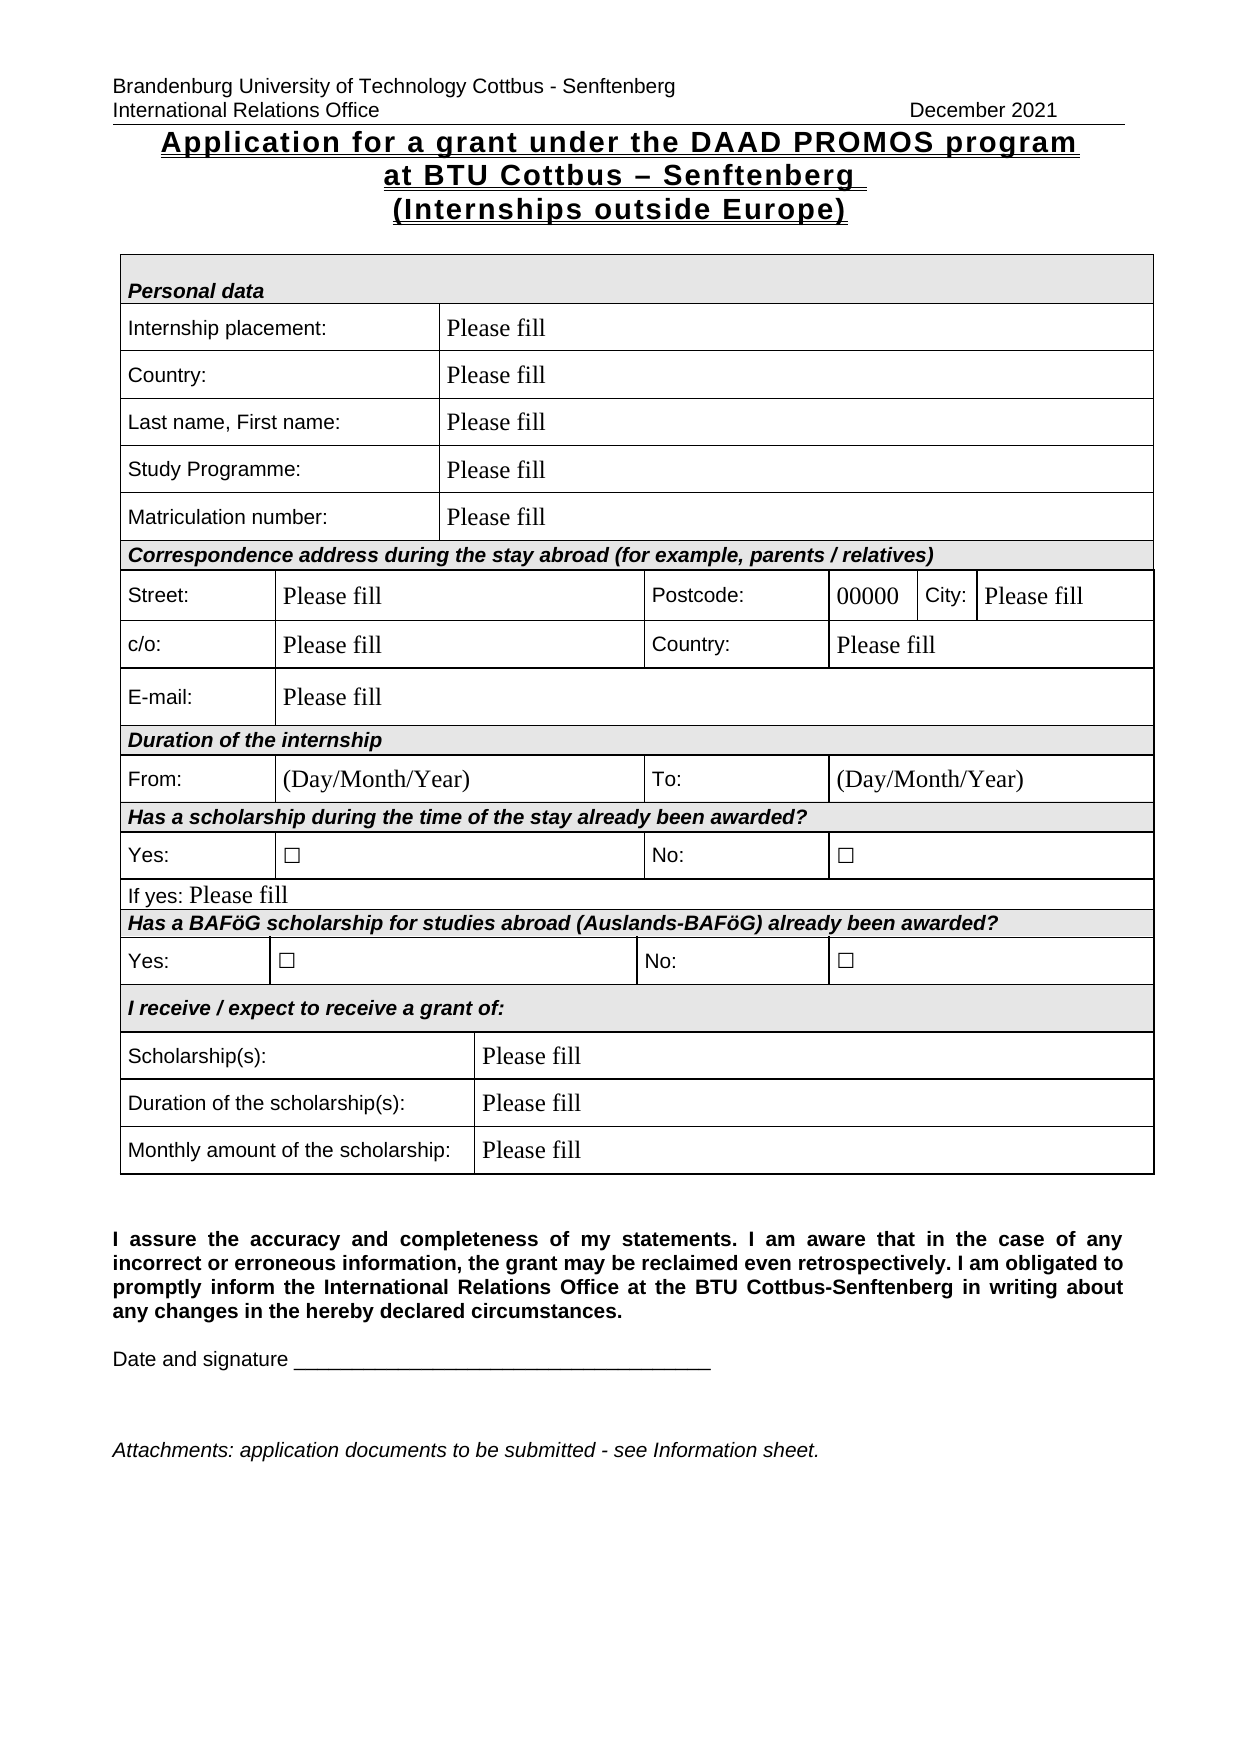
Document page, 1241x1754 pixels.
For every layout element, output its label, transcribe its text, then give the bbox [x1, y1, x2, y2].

table_cell Matriculation number: [121, 493, 439, 539]
table_cell c/o: [121, 621, 275, 667]
text Attachments: application documents to be submitted - see Information sheet. [112, 1438, 1125, 1462]
table_cell Duration of the scholarship(s): [121, 1080, 474, 1126]
subtitle (Internships outside Europe) [112, 192, 1125, 225]
subtitle at BTU Cottbus – Senftenberg [112, 158, 1125, 192]
table_header Personal data [121, 255, 1153, 303]
table_cell [276, 756, 644, 801]
table_cell Has a BAFöG scholarship for studies abroad (Auslands-BAFöG) already been awarded? [121, 910, 1153, 936]
table_cell Scholarship(s): [121, 1033, 474, 1078]
table_cell Postcode: [645, 571, 828, 620]
table_cell Monthly amount of the scholarship: [121, 1127, 474, 1173]
table_cell [830, 756, 1153, 801]
text Date and signature ____________________________________ [112, 1347, 1125, 1371]
text I assure the accuracy and completeness of my statements. I am aware that in the case of any incorrect or erroneous information, the grant may be reclaimed even retrospectively. I am obligated to promptly inform the International Relations Office at the BTU Cottbus-Senftenberg in writing about any changes in the hereby declared circumstances. [112, 1227, 1125, 1323]
text Application for a grant under the DAAD PROMOS program [112, 125, 1125, 158]
table_cell If yes: [121, 880, 1153, 908]
table_cell No: [645, 833, 828, 878]
table_cell To: [645, 756, 828, 801]
table_cell Study Programme: [121, 446, 439, 492]
table_cell Last name, First name: [121, 399, 439, 445]
table_cell From: [121, 756, 275, 801]
table_cell Country: [121, 351, 439, 398]
table_cell Internship placement: [121, 304, 439, 350]
table_cell Duration of the internship [121, 726, 1153, 754]
table_cell No: [638, 938, 828, 984]
table_cell Has a scholarship during the time of the stay already been awarded? [121, 803, 1153, 831]
table_cell Yes: [121, 833, 275, 878]
table_cell City: [918, 571, 976, 620]
table_cell [440, 304, 1153, 350]
table_cell E-mail: [121, 669, 275, 724]
table_cell Country: [645, 621, 828, 667]
table_cell Street: [121, 571, 275, 620]
table_cell Correspondence address during the stay abroad (for example, parents / relatives) [121, 541, 1153, 569]
table_cell Yes: [121, 938, 269, 984]
table_cell I receive / expect to receive a grant of: [121, 985, 1153, 1031]
